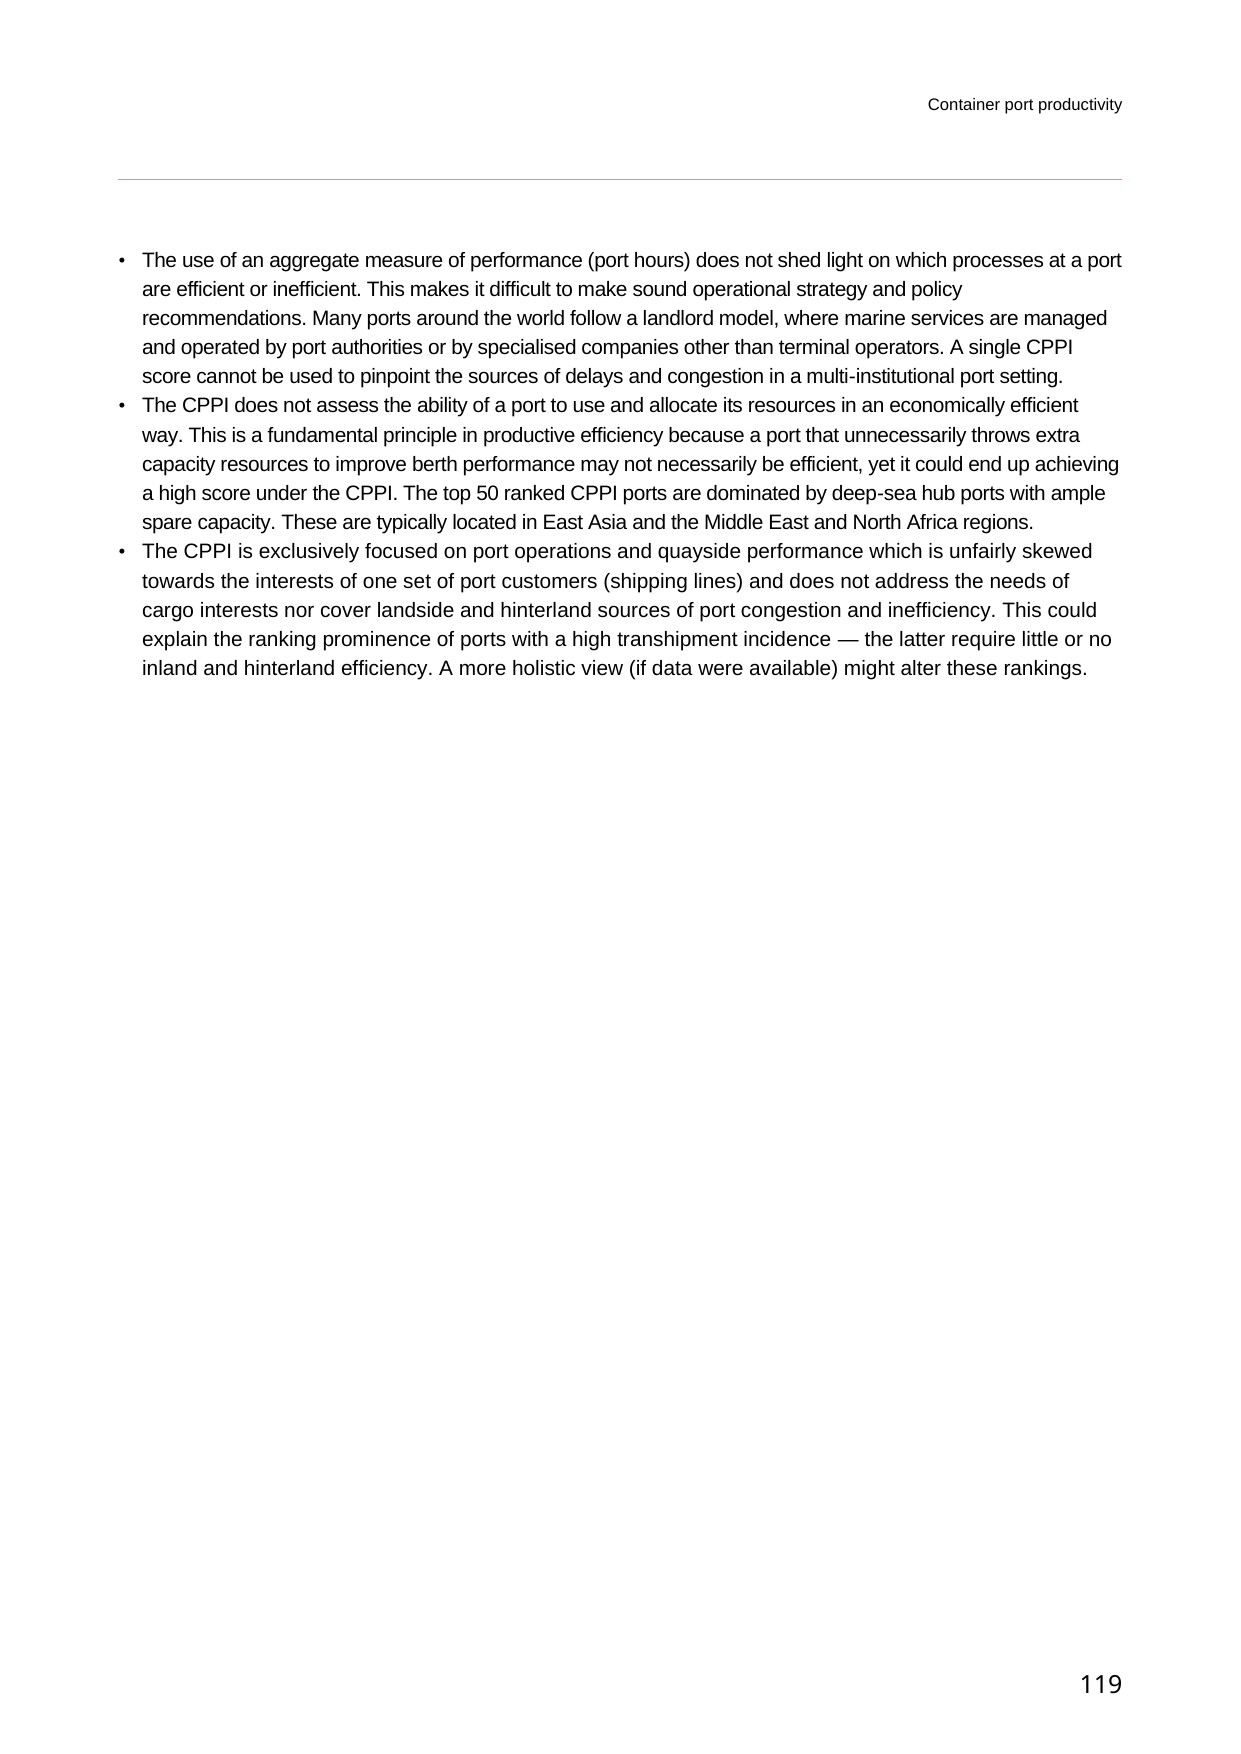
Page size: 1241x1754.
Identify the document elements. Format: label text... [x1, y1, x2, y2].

list The CPPI is exclusively focused on port operations and quayside performance which is unfairly skewed towards the interests of one set of port customers (shipping lines) and does not address the needs of cargo interests nor cover landside and hinterland sources of port congestion and inefficiency. This could explain the ranking prominence of ports with a high transhipment incidence — the latter require little or no inland and hinterland efficiency. A more holistic view (if data were available) might alter these rankings. [118, 534, 1122, 680]
list The CPPI does not assess the ability of a port to use and allocate its resources in an economically efficient way. This is a fundamental principle in productive efficiency because a port that unnecessarily throws extra capacity resources to improve berth performance may not necessarily be efficient, yet it could end up achieving a high score under the CPPI. The top 50 ranked CPPI ports are dominated by deep-sea hub ports with ample spare capacity. These are typically located in East Asia and the Middle East and North Africa regions. [118, 388, 1122, 534]
list The use of an aggregate measure of performance (port hours) does not shed light on which processes at a port are efficient or inefficient. This makes it difficult to make sound operational strategy and policy recommendations. Many ports around the world follow a landlord model, where marine services are managed and operated by port authorities or by specialised companies other than terminal operators. A single CPPI score cannot be used to pinpoint the sources of delays and congestion in a multi-institutional port setting. [118, 242, 1122, 388]
